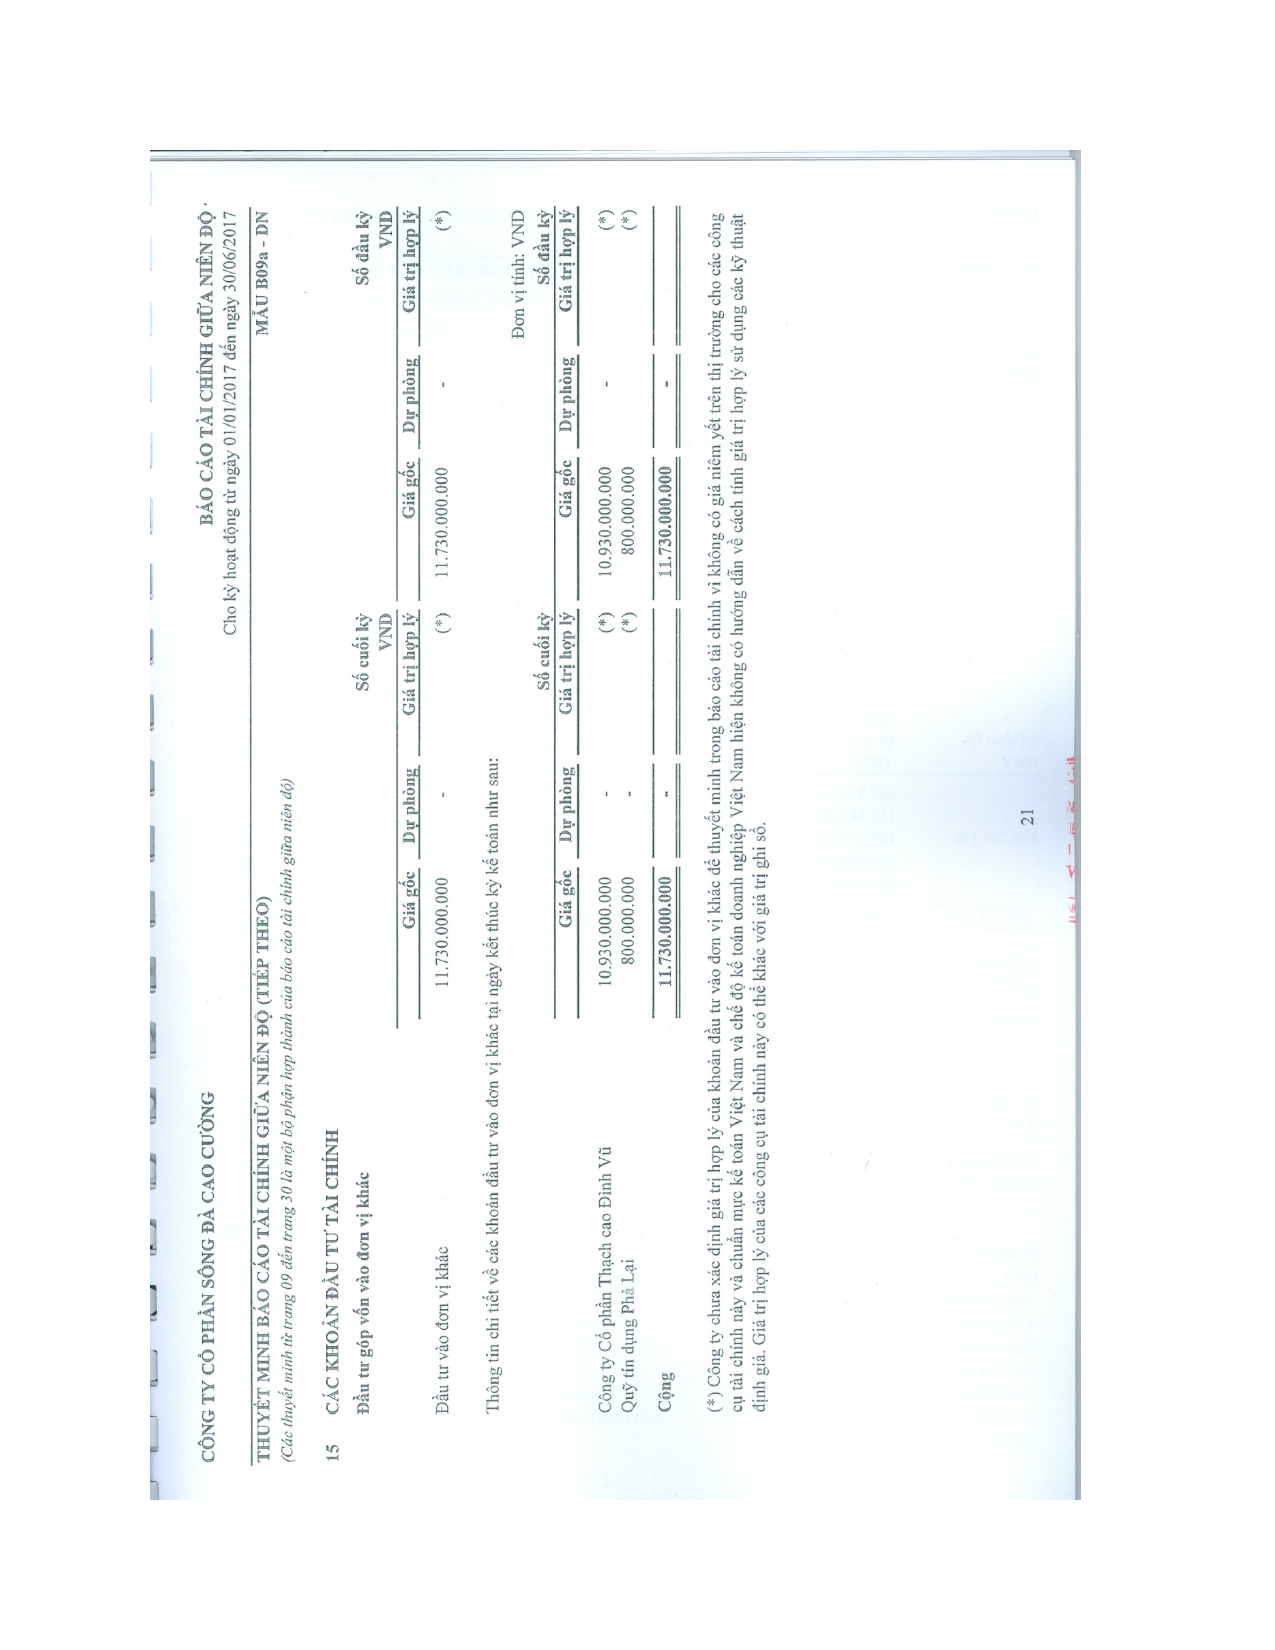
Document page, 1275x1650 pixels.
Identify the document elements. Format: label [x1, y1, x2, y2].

picture [150, 150, 1081, 1500]
